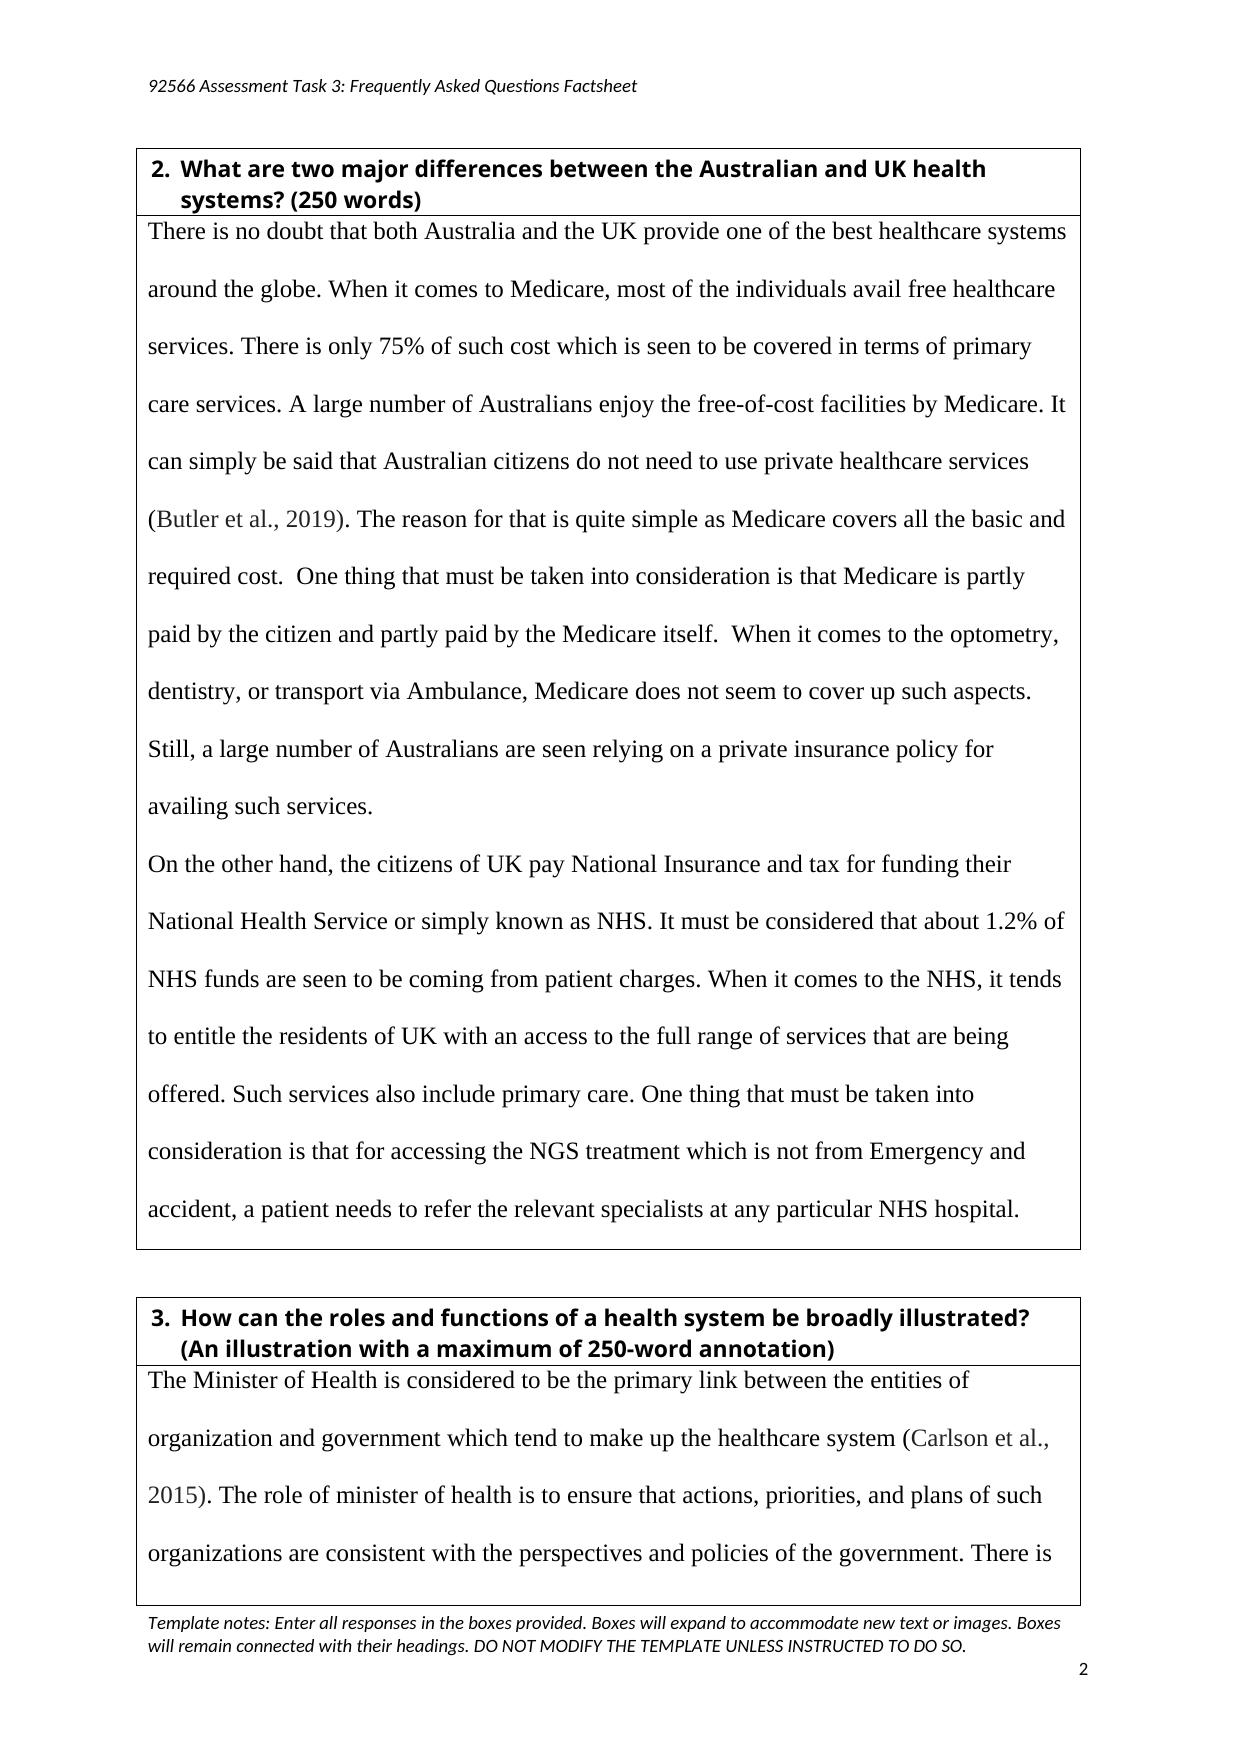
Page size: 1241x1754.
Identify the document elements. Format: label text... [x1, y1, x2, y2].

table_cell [137, 1366, 1080, 1605]
table_header What are two major differences between the Australian and UK health systems? (250 words) [137, 149, 1080, 215]
table_cell There is no doubt that both Australia and the UK provide one of the best healthcare systems around the globe. When it comes to Medicare, most of the individuals avail free healthcare services. There is only 75% of such cost which is seen to be covered in terms of primary care services. A large number of Australians enjoy the free-of-cost facilities by Medicare. It can simply be said that Australian citizens do not need to use private healthcare services (Butler et al., 2019). The reason for that is quite simple as Medicare covers all the basic and required cost. One thing that must be taken into consideration is that Medicare is partly paid by the citizen and partly paid by the Medicare itself. When it comes to the optometry, dentistry, or transport via Ambulance, Medicare does not seem to cover up such aspects. Still, a large number of Australians are seen relying on a private insurance policy for availing such services. On the other hand, the citizens of UK pay National Insurance and tax for funding their National Health Service or simply known as NHS. It must be considered that about 1.2% of NHS funds are seen to be coming from patient charges. When it comes to the NHS, it tends to entitle the residents of UK with an access to the full range of services that are being offered. Such services also include primary care. One thing that must be taken into consideration is that for accessing the NGS treatment which is not from Emergency and accident, a patient needs to refer the relevant specialists at any particular NHS hospital. [137, 216, 1080, 1249]
table_header How can the roles and functions of a health system be broadly illustrated? (An illustration with a maximum of 250-word annotation) [137, 1298, 1080, 1364]
